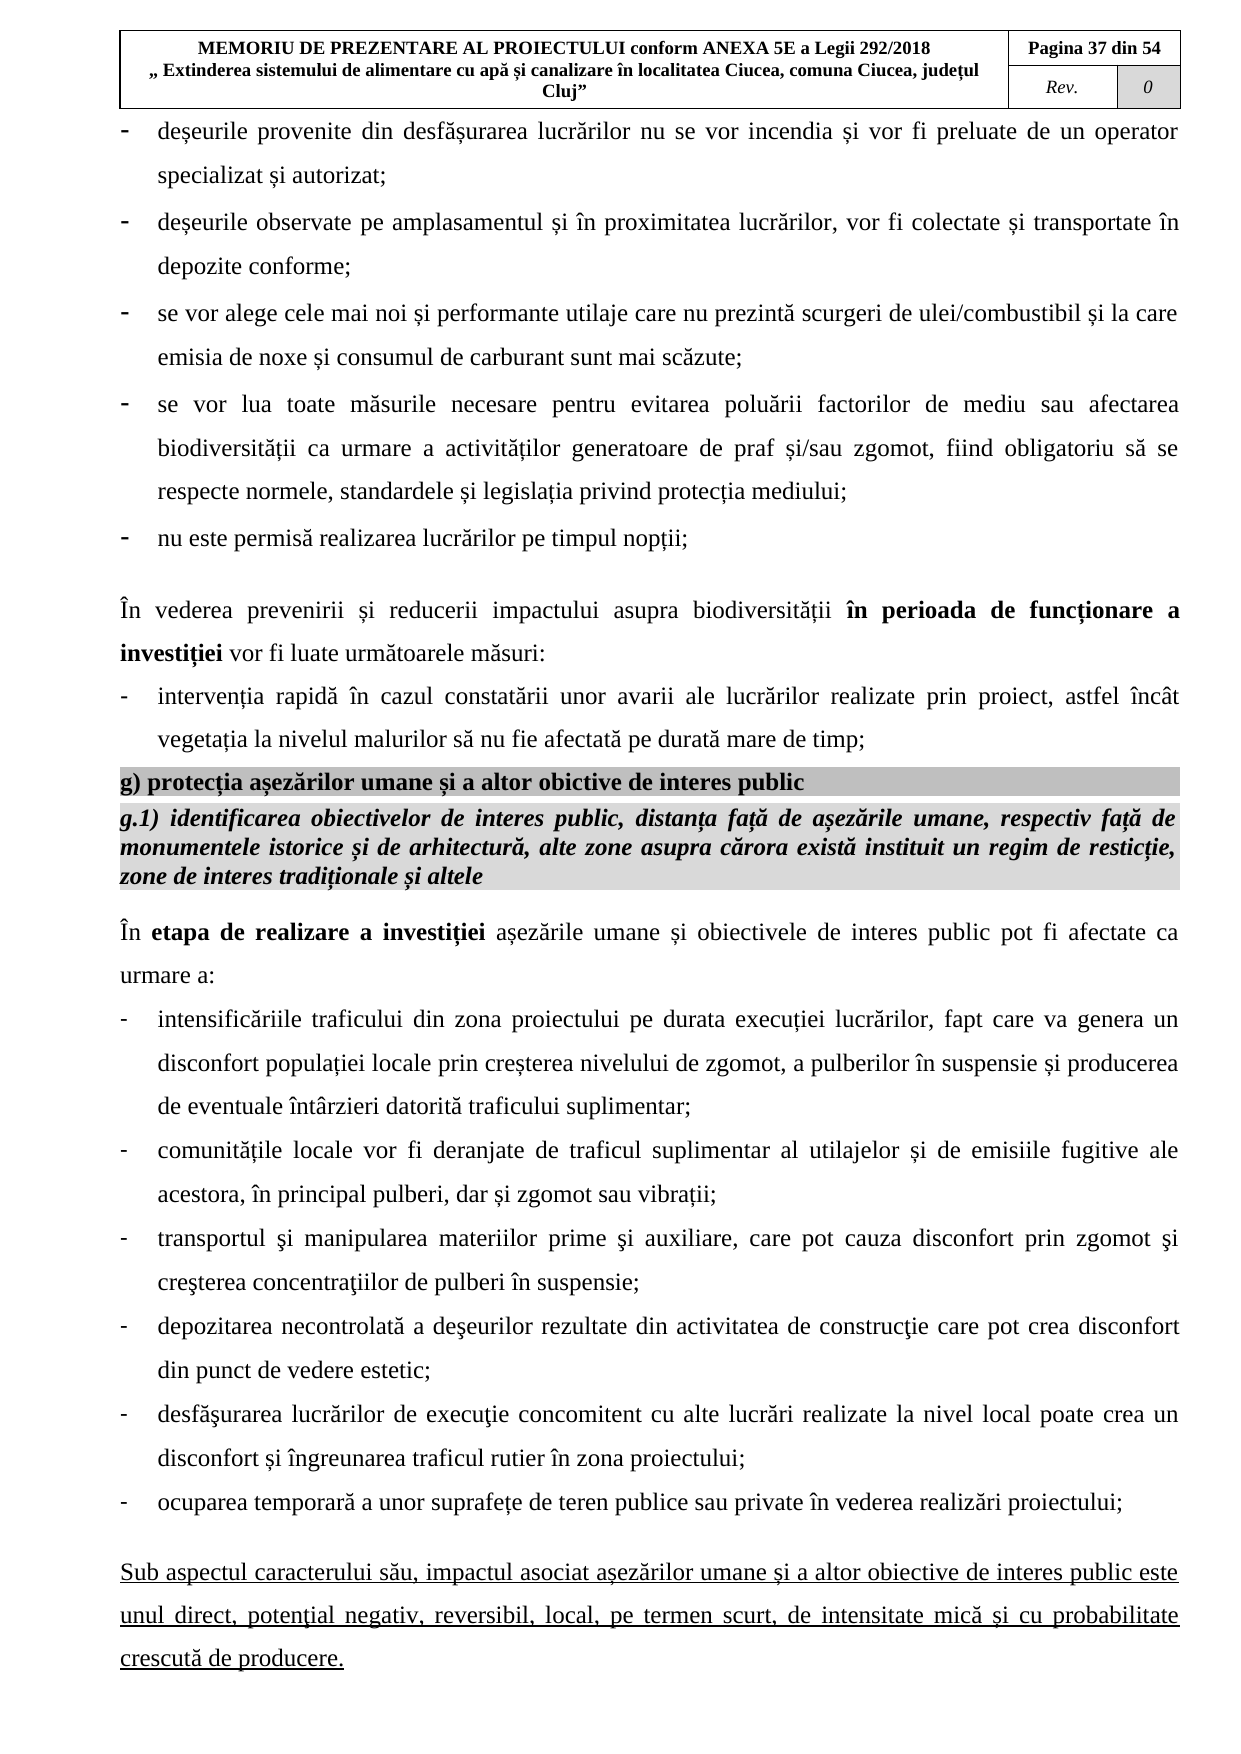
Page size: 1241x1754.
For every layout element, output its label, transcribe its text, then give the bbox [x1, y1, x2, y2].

list se vor lua toate măsurile necesare pentru evitarea poluării factorilor de mediu sau afectarea biodiversității ca urmare a activităților generatoare de praf și/sau zgomot, fiind obligatoriu să se respecte normele, standardele și legislația privind protecția mediului; [120, 385, 1180, 505]
subtitle g) protecția așezărilor umane și a altor obictive de interes public [120, 767, 1180, 796]
text În etapa de realizare a investiției așezările umane și obiectivele de interes public pot fi afectate ca urmare a: [120, 917, 1180, 989]
text În vederea prevenirii și reducerii impactului asupra biodiversității în perioada de funcționare a investiției vor fi luate următoarele măsuri: [120, 595, 1180, 667]
text Sub aspectul caracterului său, impactul asociat așezărilor umane și a altor obiective de interes public este unul direct, potenţial negativ, reversibil, local, pe termen scurt, de intensitate mică și cu probabilitate crescută de producere. [120, 1557, 1180, 1625]
list intervenția rapidă în cazul constatării unor avarii ale lucrărilor realizate prin proiect, astfel încât vegetația la nivelul malurilor să nu fie afectată pe durată mare de timp; [120, 681, 1180, 753]
subtitle g.1) identificarea obiectivelor de interes public, distanța față de așezările umane, respectiv față de monumentele istorice și de arhitectură, alte zone asupra cărora există instituit un regim de resticție, zone de interes tradiționale și altele [120, 803, 1180, 890]
list ocuparea temporară a unor suprafețe de teren publice sau private în vederea realizări proiectului; [120, 1486, 1180, 1517]
text Sub aspectul caracterului său, impactul asociat așezărilor umane și a altor obiective de interes public este unul direct, potenţial negativ, reversibil, local, pe termen scurt, de intensitate mică și cu probabilitate crescută de producere. [120, 1627, 1180, 1672]
list depozitarea necontrolată a deşeurilor rezultate din activitatea de construcţie care pot crea disconfort din punct de vedere estetic; [120, 1310, 1180, 1384]
list nu este permisă realizarea lucrărilor pe timpul nopții; [120, 519, 1180, 553]
list se vor alege cele mai noi și performante utilaje care nu prezintă scurgeri de ulei/combustibil și la care emisia de noxe și consumul de carburant sunt mai scăzute; [120, 294, 1180, 371]
list deșeurile observate pe amplasamentul și în proximitatea lucrărilor, vor fi colectate și transportate în depozite conforme; [120, 203, 1180, 280]
list intensificăriile traficului din zona proiectului pe durata execuției lucrărilor, fapt care va genera un disconfort populației locale prin creșterea nivelului de zgomot, a pulberilor în suspensie și producerea de eventuale întârzieri datorită traficului suplimentar; [120, 1003, 1180, 1120]
list comunitățile locale vor fi deranjate de traficul suplimentar al utilajelor și de emisiile fugitive ale acestora, în principal pulberi, dar și zgomot sau vibrații; [120, 1134, 1180, 1208]
list transportul şi manipularea materiilor prime şi auxiliare, care pot cauza disconfort prin zgomot şi creşterea concentraţiilor de pulberi în suspensie; [120, 1222, 1180, 1296]
list desfăşurarea lucrărilor de execuţie concomitent cu alte lucrări realizate la nivel local poate crea un disconfort și îngreunarea traficul rutier în zona proiectului; [120, 1398, 1180, 1472]
list deșeurile provenite din desfășurarea lucrărilor nu se vor incendia și vor fi preluate de un operator specializat și autorizat; [120, 112, 1180, 189]
